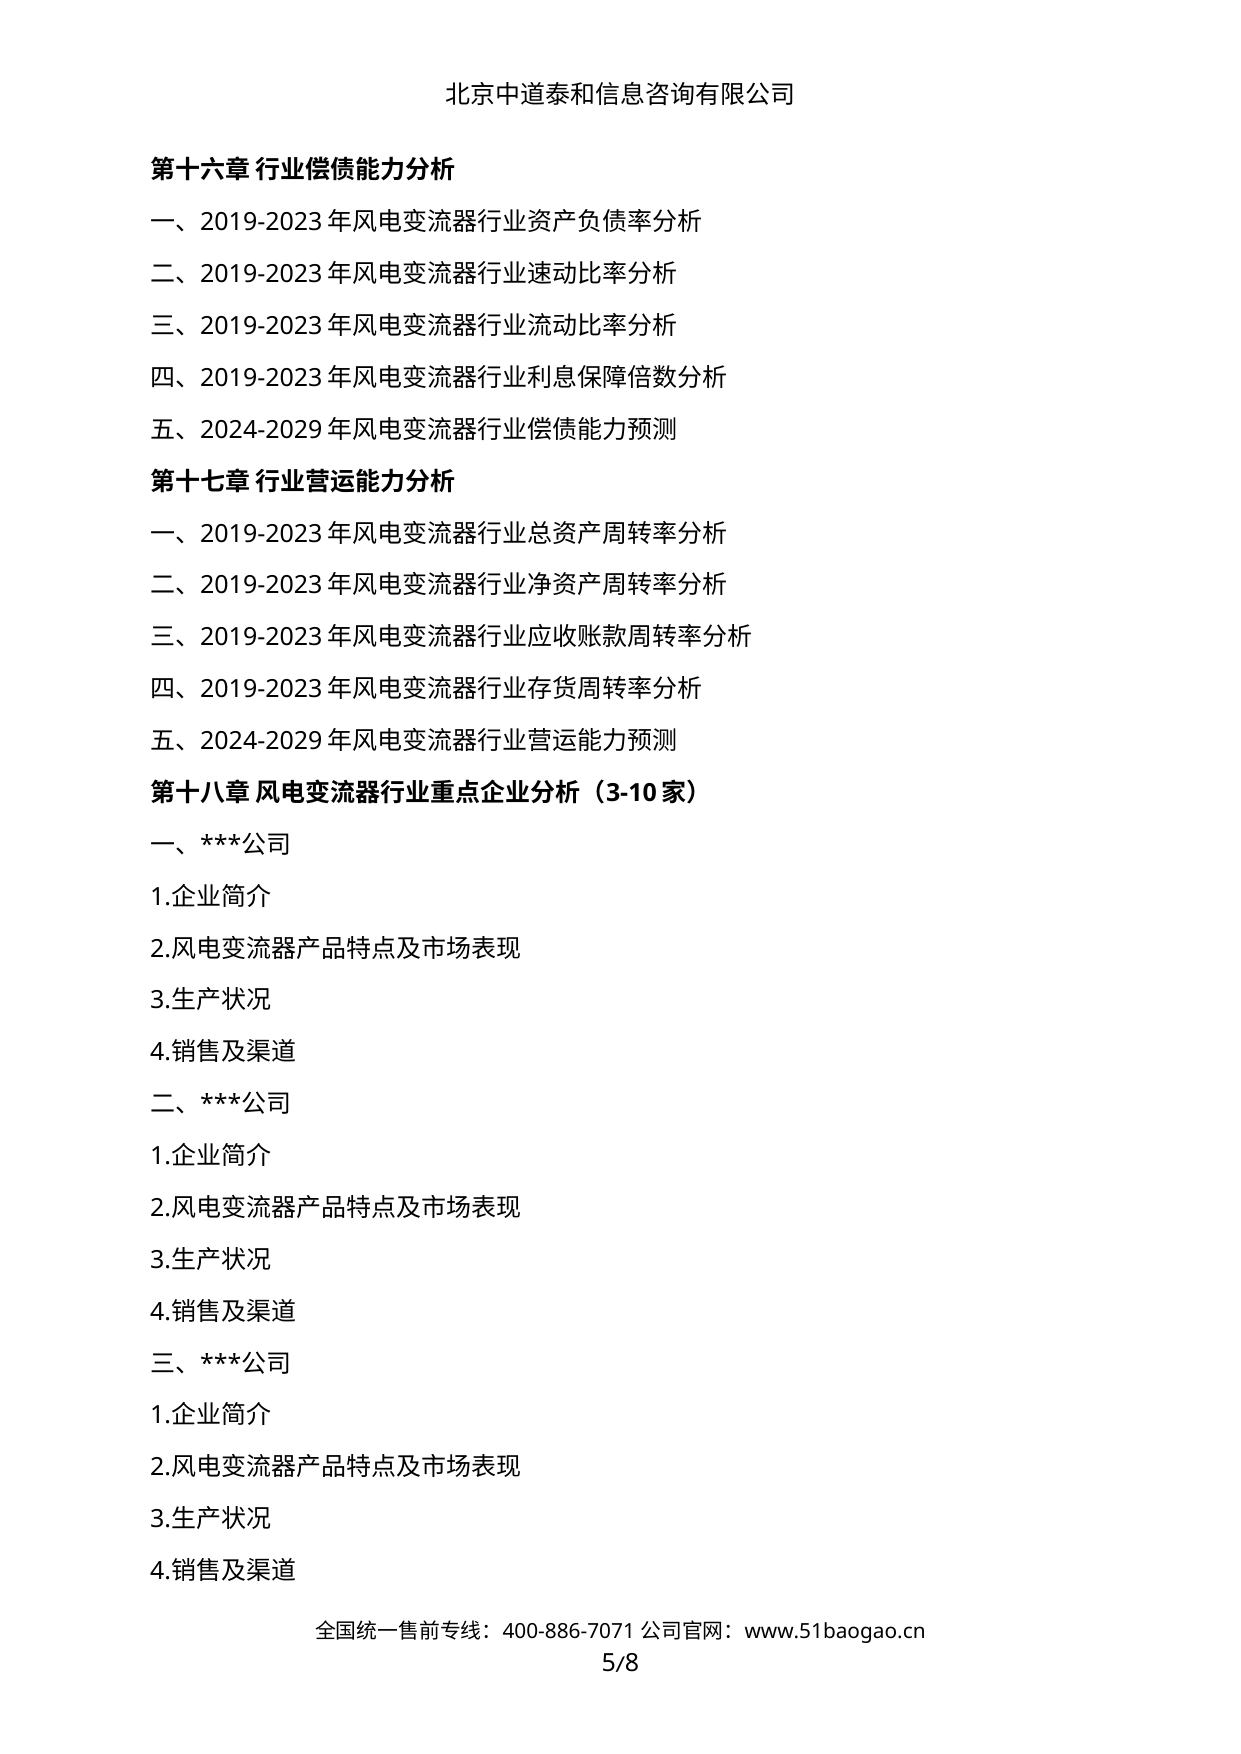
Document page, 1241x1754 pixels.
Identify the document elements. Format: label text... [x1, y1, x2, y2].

text 三、2019-2023年风电变流器行业应收账款周转率分析 [150, 617, 1090, 653]
text 第十六章 行业偿债能力分析 [150, 150, 1090, 186]
text 四、2019-2023年风电变流器行业存货周转率分析 [150, 669, 1090, 705]
text 一、2019-2023年风电变流器行业资产负债率分析 [150, 202, 1090, 238]
text 2.风电变流器产品特点及市场表现 [150, 1447, 1090, 1483]
text 2.风电变流器产品特点及市场表现 [150, 928, 1090, 964]
text 4.销售及渠道 [150, 1032, 1090, 1068]
text 五、2024-2029年风电变流器行业偿债能力预测 [150, 409, 1090, 446]
text 第十七章 行业营运能力分析 [150, 461, 1090, 497]
text 2.风电变流器产品特点及市场表现 [150, 1187, 1090, 1224]
text 四、2019-2023年风电变流器行业利息保障倍数分析 [150, 357, 1090, 394]
text 五、2024-2029年风电变流器行业营运能力预测 [150, 721, 1090, 757]
text 3.生产状况 [150, 1239, 1090, 1276]
text 一、***公司 [150, 824, 1090, 861]
text 1.企业简介 [150, 1136, 1090, 1172]
text 一、2019-2023年风电变流器行业总资产周转率分析 [150, 513, 1090, 549]
text 1.企业简介 [150, 876, 1090, 912]
text 三、***公司 [150, 1343, 1090, 1379]
text 二、2019-2023年风电变流器行业净资产周转率分析 [150, 565, 1090, 601]
text 1.企业简介 [150, 1395, 1090, 1431]
text 二、2019-2023年风电变流器行业速动比率分析 [150, 254, 1090, 290]
text 三、2019-2023年风电变流器行业流动比率分析 [150, 306, 1090, 342]
text 3.生产状况 [150, 1499, 1090, 1535]
text 第十八章 风电变流器行业重点企业分析（3-10家） [150, 772, 1090, 809]
text 4.销售及渠道 [150, 1551, 1090, 1587]
text 3.生产状况 [150, 980, 1090, 1016]
text 二、***公司 [150, 1084, 1090, 1120]
text 4.销售及渠道 [150, 1291, 1090, 1327]
